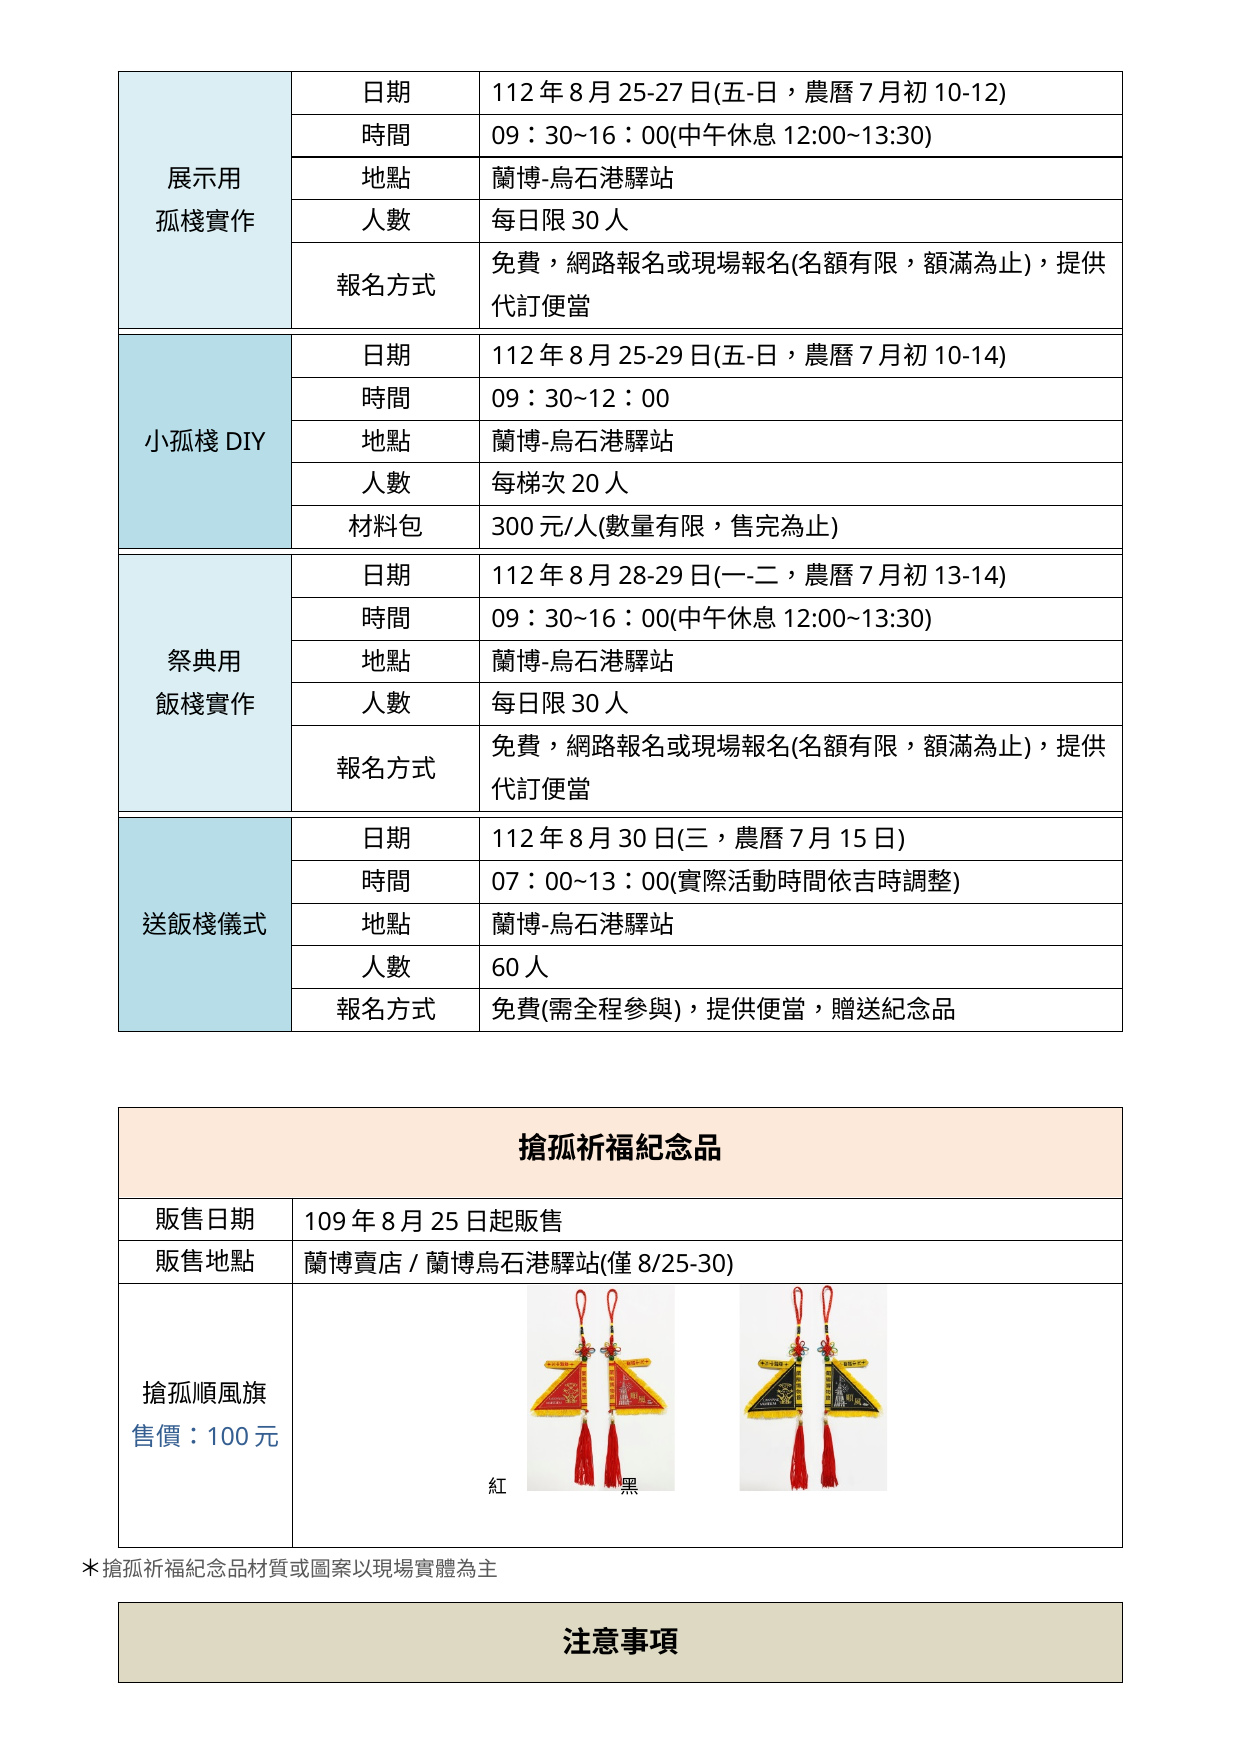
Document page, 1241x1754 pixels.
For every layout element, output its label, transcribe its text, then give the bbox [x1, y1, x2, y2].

table_cell 地點 [292, 158, 479, 199]
table_cell 07：00~13：00(實際活動時間依吉時調整) [480, 861, 1122, 903]
table_cell 人數 [292, 683, 479, 725]
table_cell 日期 [292, 818, 479, 860]
table_cell 時間 [292, 598, 479, 639]
table_cell 地點 [292, 421, 479, 462]
table_cell 每日限30人 [480, 200, 1122, 242]
table_cell [119, 549, 1122, 554]
table_cell 300元/人(數量有限，售完為止) [480, 506, 1122, 548]
table_cell 祭典用 飯棧實作 [119, 555, 291, 811]
table_cell 時間 [292, 115, 479, 156]
table_cell 日期 [292, 555, 479, 597]
table_cell 報名方式 [292, 726, 479, 811]
table_cell 112年8月30日(三，農曆7月15日) [480, 818, 1122, 860]
table_cell 蘭博-烏石港驛站 [480, 904, 1122, 945]
table_cell 販售日期 [119, 1199, 292, 1240]
table_header 搶孤祈福紀念品 [119, 1108, 1122, 1197]
text ＊搶孤祈福紀念品材質或圖案以現場實體為主 [79, 1548, 1122, 1585]
table_cell 材料包 [292, 506, 479, 548]
table_cell [119, 329, 1122, 334]
table_cell 免費(需全程參與)，提供便當，贈送紀念品 [480, 989, 1122, 1031]
table_cell 112年8月25-29日(五-日，農曆7月初10-14) [480, 335, 1122, 377]
table_cell 人數 [292, 463, 479, 505]
table_cell 地點 [292, 904, 479, 945]
table_cell 109年8月25日起販售 [293, 1199, 1122, 1240]
picture [739, 1284, 888, 1491]
table_cell 送飯棧儀式 [119, 818, 291, 1031]
table_cell 展示用 孤棧實作 [119, 72, 291, 328]
table_cell 60人 [480, 946, 1122, 988]
table_cell 時間 [292, 861, 479, 903]
table_cell 蘭博-烏石港驛站 [480, 158, 1122, 199]
table_cell [293, 1284, 1122, 1547]
table_cell 地點 [292, 641, 479, 682]
table_cell 人數 [292, 200, 479, 242]
table_cell 免費，網路報名或現場報名(名額有限，額滿為止)，提供代訂便當 [480, 243, 1122, 328]
table_cell 販售地點 [119, 1241, 292, 1283]
table_cell 每日限30人 [480, 683, 1122, 725]
table_cell 蘭博-烏石港驛站 [480, 641, 1122, 682]
table_cell 日期 [292, 335, 479, 377]
table_cell 09：30~12：00 [480, 378, 1122, 419]
table_cell 時間 [292, 378, 479, 419]
table_cell [119, 812, 1122, 817]
table_cell 112年8月28-29日(一-二，農曆7月初13-14) [480, 555, 1122, 597]
table_cell 112年8月25-27日(五-日，農曆7月初10-12) [480, 72, 1122, 113]
table_cell 搶孤順風旗 售價：100元 [119, 1284, 292, 1547]
table_cell 09：30~16：00(中午休息12:00~13:30) [480, 115, 1122, 156]
table_cell 每梯次20人 [480, 463, 1122, 505]
table_cell 蘭博-烏石港驛站 [480, 421, 1122, 462]
table_cell 日期 [292, 72, 479, 113]
table_cell 報名方式 [292, 989, 479, 1031]
table_cell 09：30~16：00(中午休息12:00~13:30) [480, 598, 1122, 639]
table_cell 免費，網路報名或現場報名(名額有限，額滿為止)，提供代訂便當 [480, 726, 1122, 811]
table_cell 蘭博賣店 / 蘭博烏石港驛站(僅8/25-30) [293, 1241, 1122, 1283]
table_cell 小孤棧DIY [119, 335, 291, 548]
table_header 注意事項 [119, 1603, 1122, 1682]
picture [527, 1285, 675, 1491]
table_cell 報名方式 [292, 243, 479, 328]
table_cell 人數 [292, 946, 479, 988]
